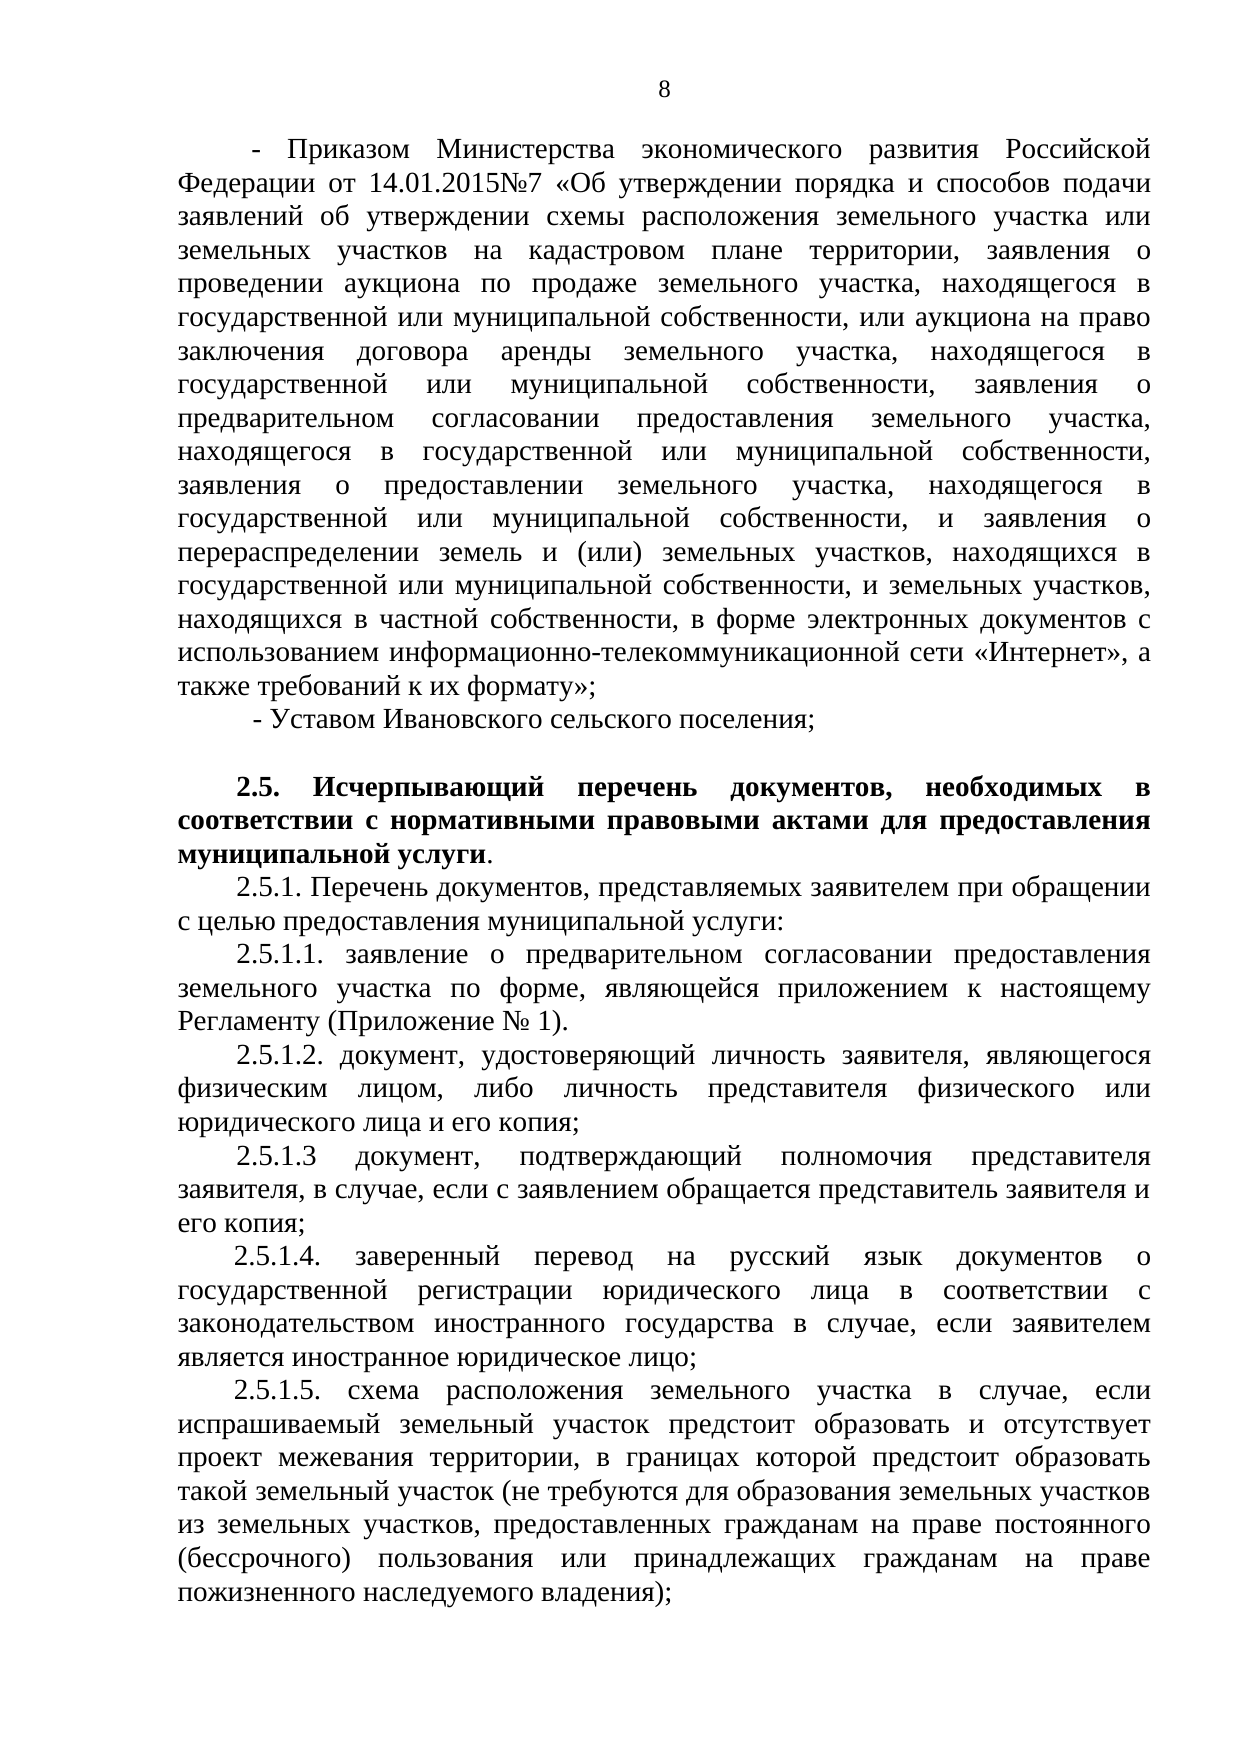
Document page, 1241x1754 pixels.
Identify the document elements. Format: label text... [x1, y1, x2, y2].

text 2.5.1.4. заверенный перевод на русский язык документов о государственной регистрации юридического лица в соответствии с законодательством иностранного государства в случае, если заявителем является иностранное юридическое лицо; [177, 1238, 1152, 1372]
text 2.5.1.1. заявление о предварительном согласовании предоставления земельного участка по форме, являющейся приложением к настоящему Регламенту (Приложение № 1). [177, 936, 1152, 1037]
text 2.5.1.3 документ, подтверждающий полномочия представителя заявителя, в случае, если с заявлением обращается представитель заявителя и его копия; [177, 1138, 1152, 1238]
text 2.5.1.5. схема расположения земельного участка в случае, если испрашиваемый земельный участок предстоит образовать и отсутствует проект межевания территории, в границах которой предстоит образовать такой земельный участок (не требуются для образования земельных участков из земельных участков, предоставленных гражданам на праве постоянного (бессрочного) пользования или принадлежащих гражданам на праве пожизненного наследуемого владения); [177, 1372, 1152, 1607]
text 2.5.1.2. документ, удостоверяющий личность заявителя, являющегося физическим лицом, либо личность представителя физического или юридического лица и его копия; [177, 1037, 1152, 1138]
text - Уставом Ивановского сельского поселения; [177, 702, 1152, 735]
text - Приказом Министерства экономического развития Российской Федерации от 14.01.2015№7 «Об утверждении порядка и способов подачи заявлений об утверждении схемы расположения земельного участка или земельных участков на кадастровом плане территории, заявления о проведении аукциона по продаже земельного участка, находящегося в государственной или муниципальной собственности, или аукциона на право заключения договора аренды земельного участка, находящегося в государственной или муниципальной собственности, заявления о предварительном согласовании предоставления земельного участка, находящегося в государственной или муниципальной собственности, заявления о предоставлении земельного участка, находящегося в государственной или муниципальной собственности, и заявления о перераспределении земель и (или) земельных участков, находящихся в государственной или муниципальной собственности, и земельных участков, находящихся в частной собственности, в форме электронных документов с использованием информационно-телекоммуникационной сети «Интернет», а также требований к их формату»; [177, 131, 1152, 702]
text 2.5. Исчерпывающий перечень документов, необходимых в соответствии с нормативными правовыми актами для предоставления муниципальной услуги. [177, 769, 1152, 869]
text 2.5.1. Перечень документов, представляемых заявителем при обращении с целью предоставления муниципальной услуги: [177, 869, 1152, 936]
